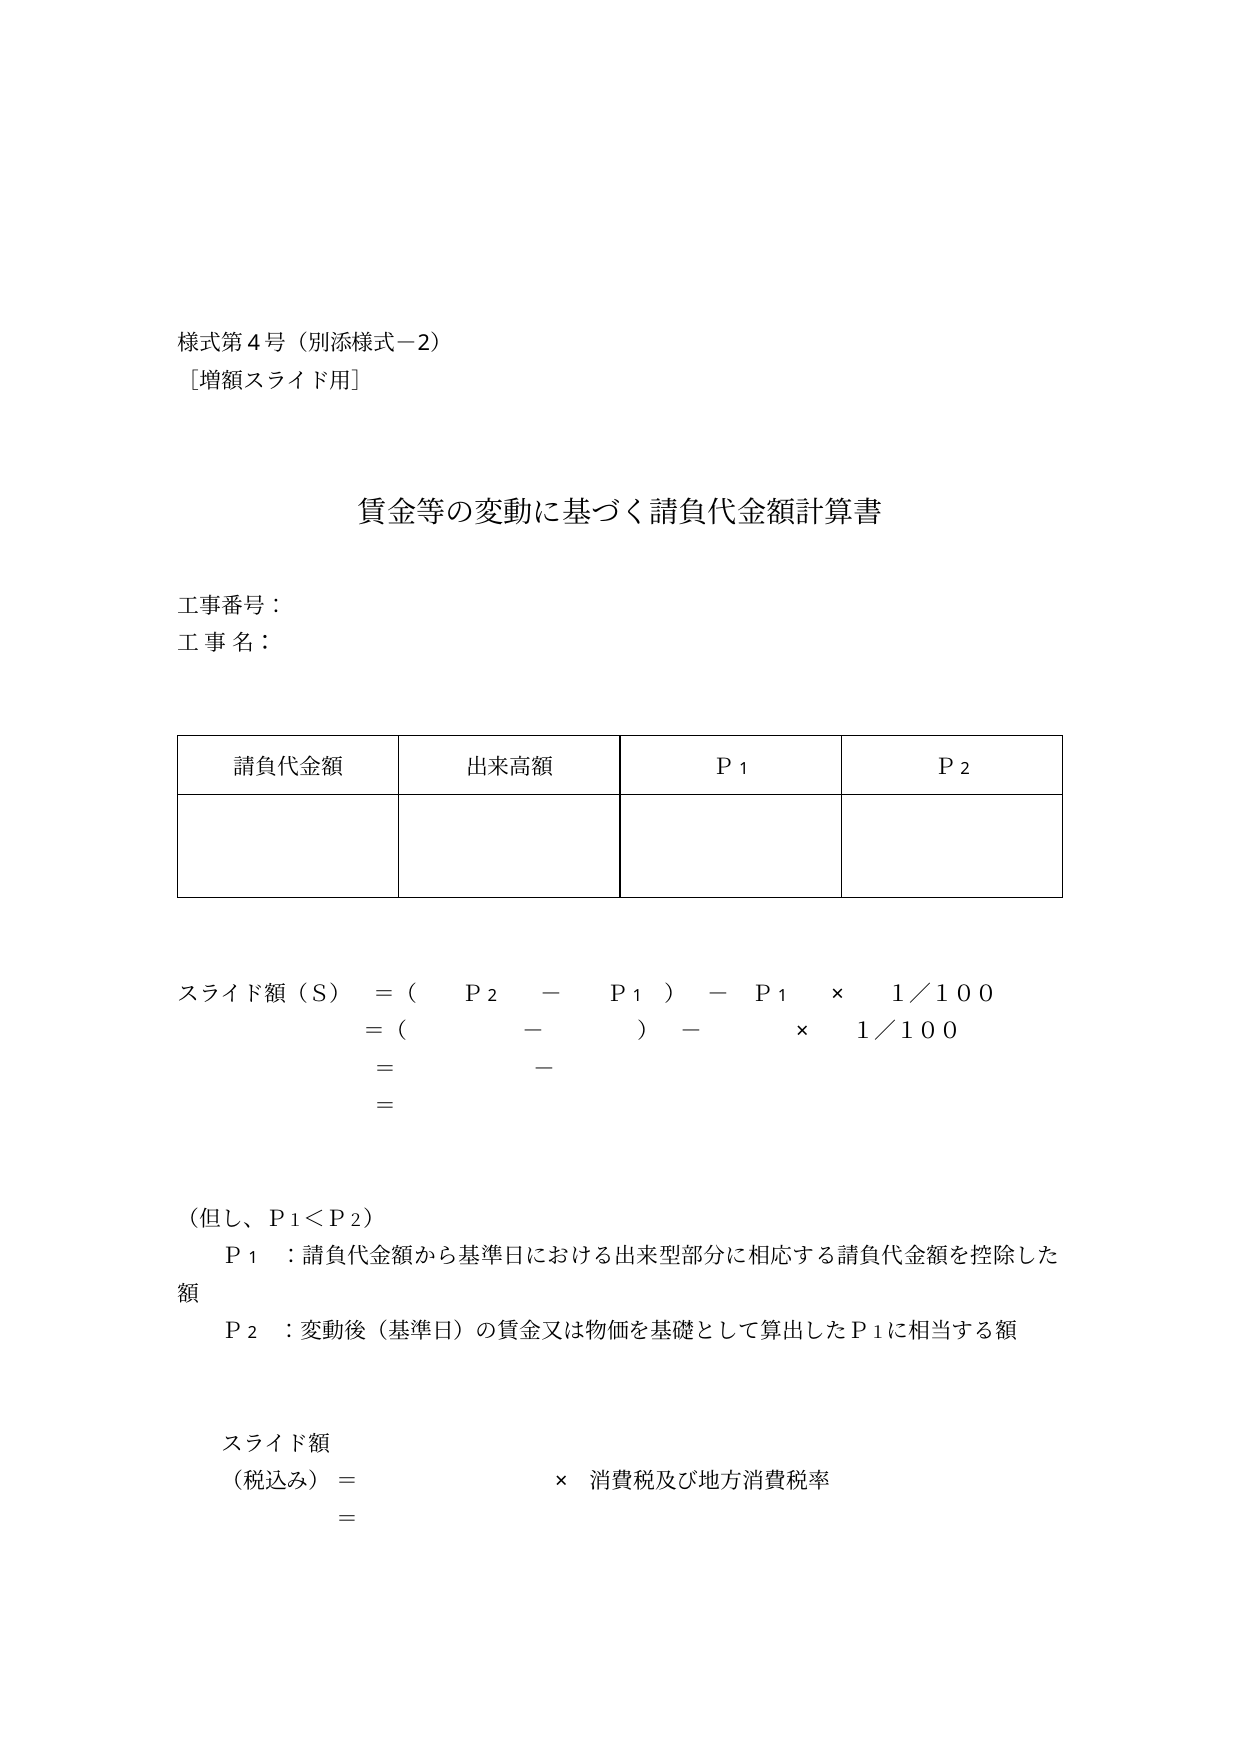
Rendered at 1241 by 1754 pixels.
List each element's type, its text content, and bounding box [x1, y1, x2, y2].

table_cell [399, 795, 619, 897]
table_cell [178, 795, 398, 897]
table_cell [842, 795, 1062, 897]
table_header Ｐ1 [621, 736, 841, 794]
text （但し、Ｐ１＜Ｐ２） [177, 1198, 1063, 1236]
text 様式第4号（別添様式－2） [177, 322, 1063, 360]
text （税込み） ＝ × 消費税及び地方消費税率 [177, 1461, 1063, 1498]
table_header 出来高額 [399, 736, 619, 794]
text スライド額（Ｓ） ＝（ Ｐ2 － Ｐ1 ） － Ｐ1 × １／１００ [177, 973, 1063, 1011]
text 賃金等の変動に基づく請負代金額計算書 [177, 472, 1063, 547]
table_cell [621, 795, 841, 897]
text ＝ － [177, 1048, 1063, 1086]
text ［増額スライド用］ [177, 360, 1063, 397]
text Ｐ2 ：変動後（基準日）の賃金又は物価を基礎として算出したＰ１に相当する額 [177, 1311, 1063, 1348]
text スライド額 [177, 1423, 1063, 1461]
text 工事番号： [177, 585, 1063, 622]
text ＝ [177, 1498, 1063, 1536]
table_header 請負代金額 [178, 736, 398, 794]
table_header Ｐ2 [842, 736, 1062, 794]
text ＝ [177, 1086, 1063, 1123]
text 工 事 名： [177, 622, 1063, 660]
text Ｐ1 ：請負代金額から基準日における出来型部分に相応する請負代金額を控除した額 [177, 1236, 1063, 1311]
text ＝（ － ） － × １／１００ [177, 1011, 1063, 1048]
